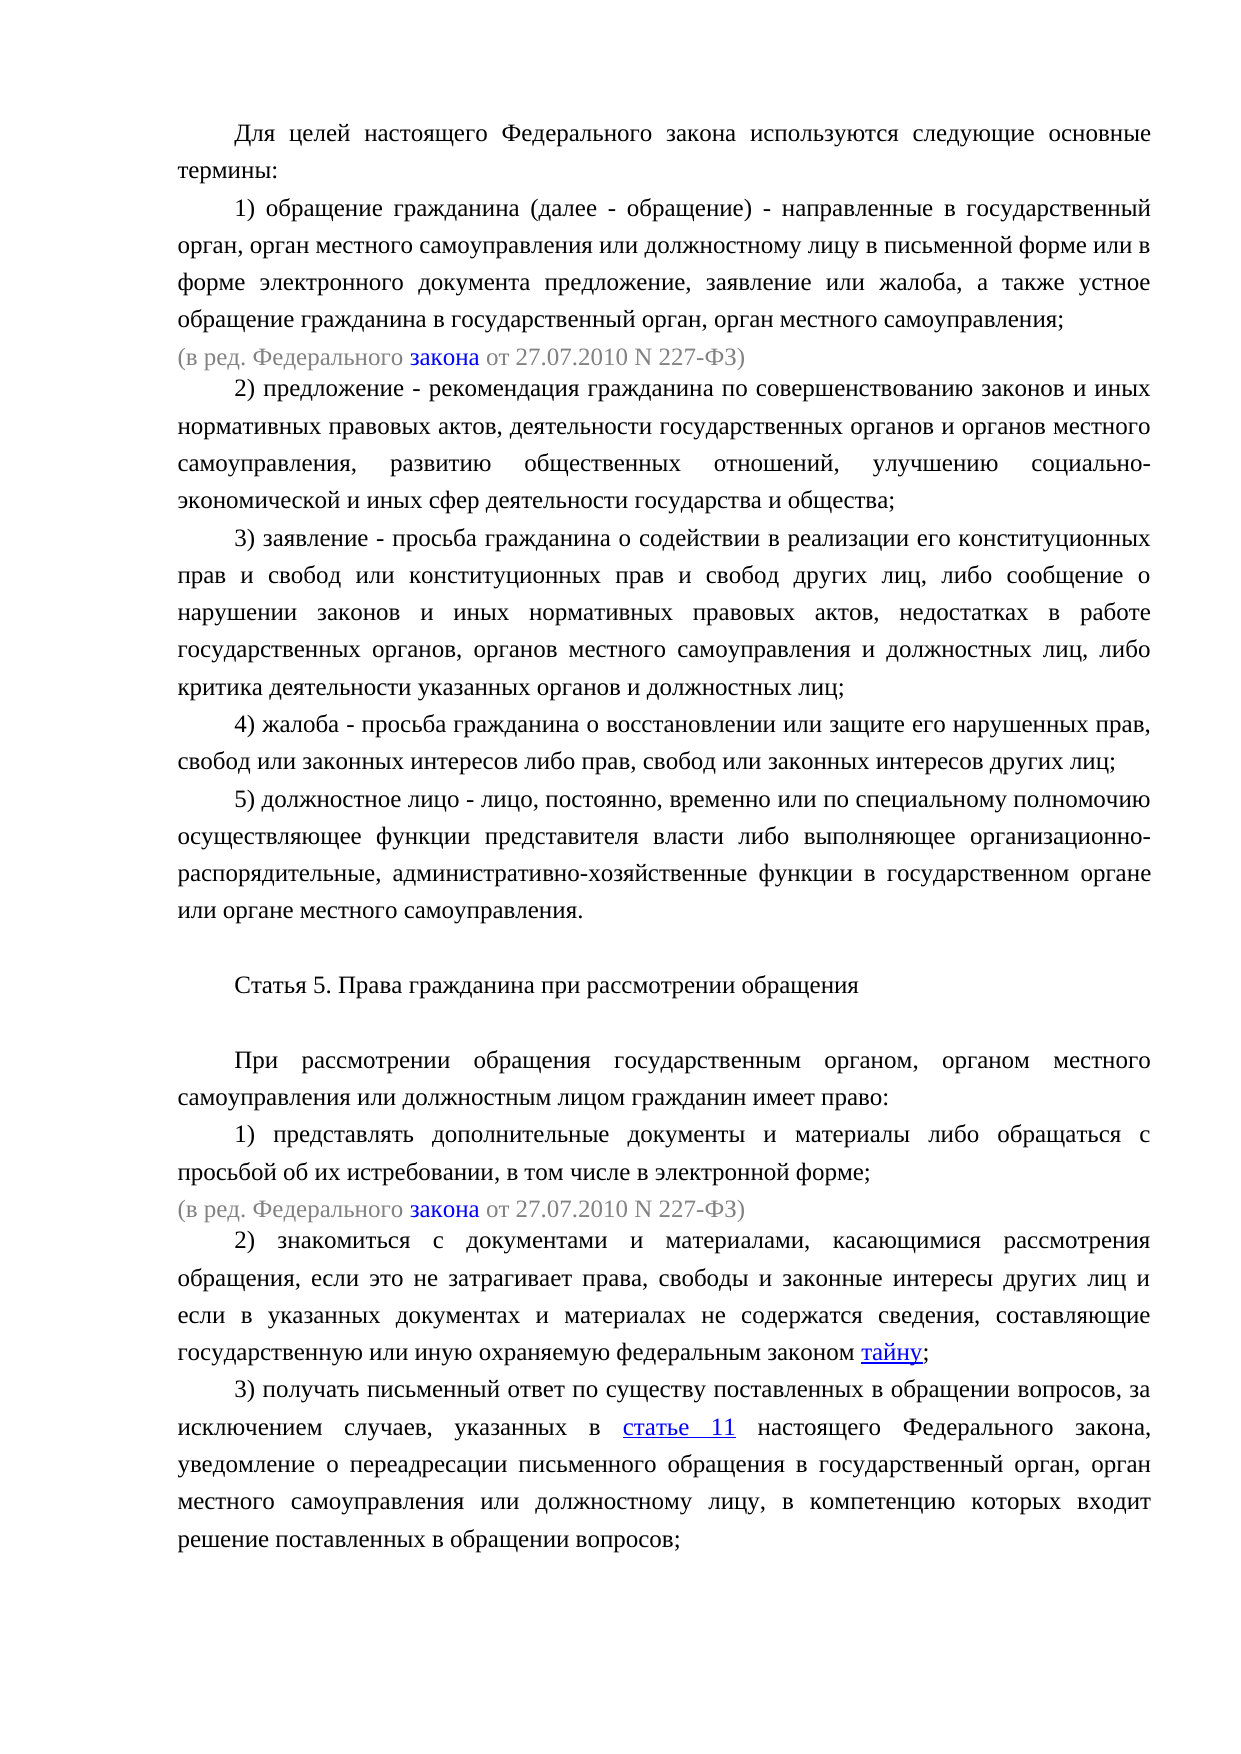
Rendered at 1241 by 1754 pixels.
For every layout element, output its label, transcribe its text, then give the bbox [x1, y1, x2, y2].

text 1) обращение гражданина (далее - обращение) - направленные в государственный орган, орган местного самоуправления или должностному лицу в письменной форме или в форме электронного документа предложение, заявление или жалоба, а также устное обращение гражданина в государственный орган, орган местного самоуправления; [177, 193, 1152, 333]
text 3) получать письменный ответ по существу поставленных в обращении вопросов, за исключением случаев, указанных в статье 11 настоящего Федерального закона, уведомление о переадресации письменного обращения в государственный орган, орган местного самоуправления или должностному лицу, в компетенцию которых входит решение поставленных в обращении вопросов; [177, 1374, 1152, 1552]
text 2) знакомиться с документами и материалами, касающимися рассмотрения обращения, если это не затрагивает права, свободы и законные интересы других лиц и если в указанных документах и материалах не содержатся сведения, составляющие государственную или иную охраняемую федеральным законом тайну; [177, 1225, 1152, 1366]
text Статья 5. Права гражданина при рассмотрении обращения [177, 970, 1152, 999]
text (в ред. Федерального закона от 27.07.2010 N 227-ФЗ) [177, 1194, 1152, 1223]
text 3) заявление - просьба гражданина о содействии в реализации его конституционных прав и свобод или конституционных прав и свобод других лиц, либо сообщение о нарушении законов и иных нормативных правовых актов, недостатках в работе государственных органов, органов местного самоуправления и должностных лиц, либо критика деятельности указанных органов и должностных лиц; [177, 523, 1152, 701]
text (в ред. Федерального закона от 27.07.2010 N 227-ФЗ) [177, 342, 1152, 371]
text 5) должностное лицо - лицо, постоянно, временно или по специальному полномочию осуществляющее функции представителя власти либо выполняющее организационно-распорядительные, административно-хозяйственные функции в государственном органе или органе местного самоуправления. [177, 784, 1152, 924]
text При рассмотрении обращения государственным органом, органом местного самоуправления или должностным лицом гражданин имеет право: [177, 1045, 1152, 1111]
text 4) жалоба - просьба гражданина о восстановлении или защите его нарушенных прав, свобод или законных интересов либо прав, свобод или законных интересов других лиц; [177, 709, 1152, 775]
text Для целей настоящего Федерального закона используются следующие основные термины: [177, 118, 1152, 184]
text 1) представлять дополнительные документы и материалы либо обращаться с просьбой об их истребовании, в том числе в электронной форме; [177, 1119, 1152, 1185]
text 2) предложение - рекомендация гражданина по совершенствованию законов и иных нормативных правовых актов, деятельности государственных органов и органов местного самоуправления, развитию общественных отношений, улучшению социально-экономической и иных сфер деятельности государства и общества; [177, 373, 1152, 514]
